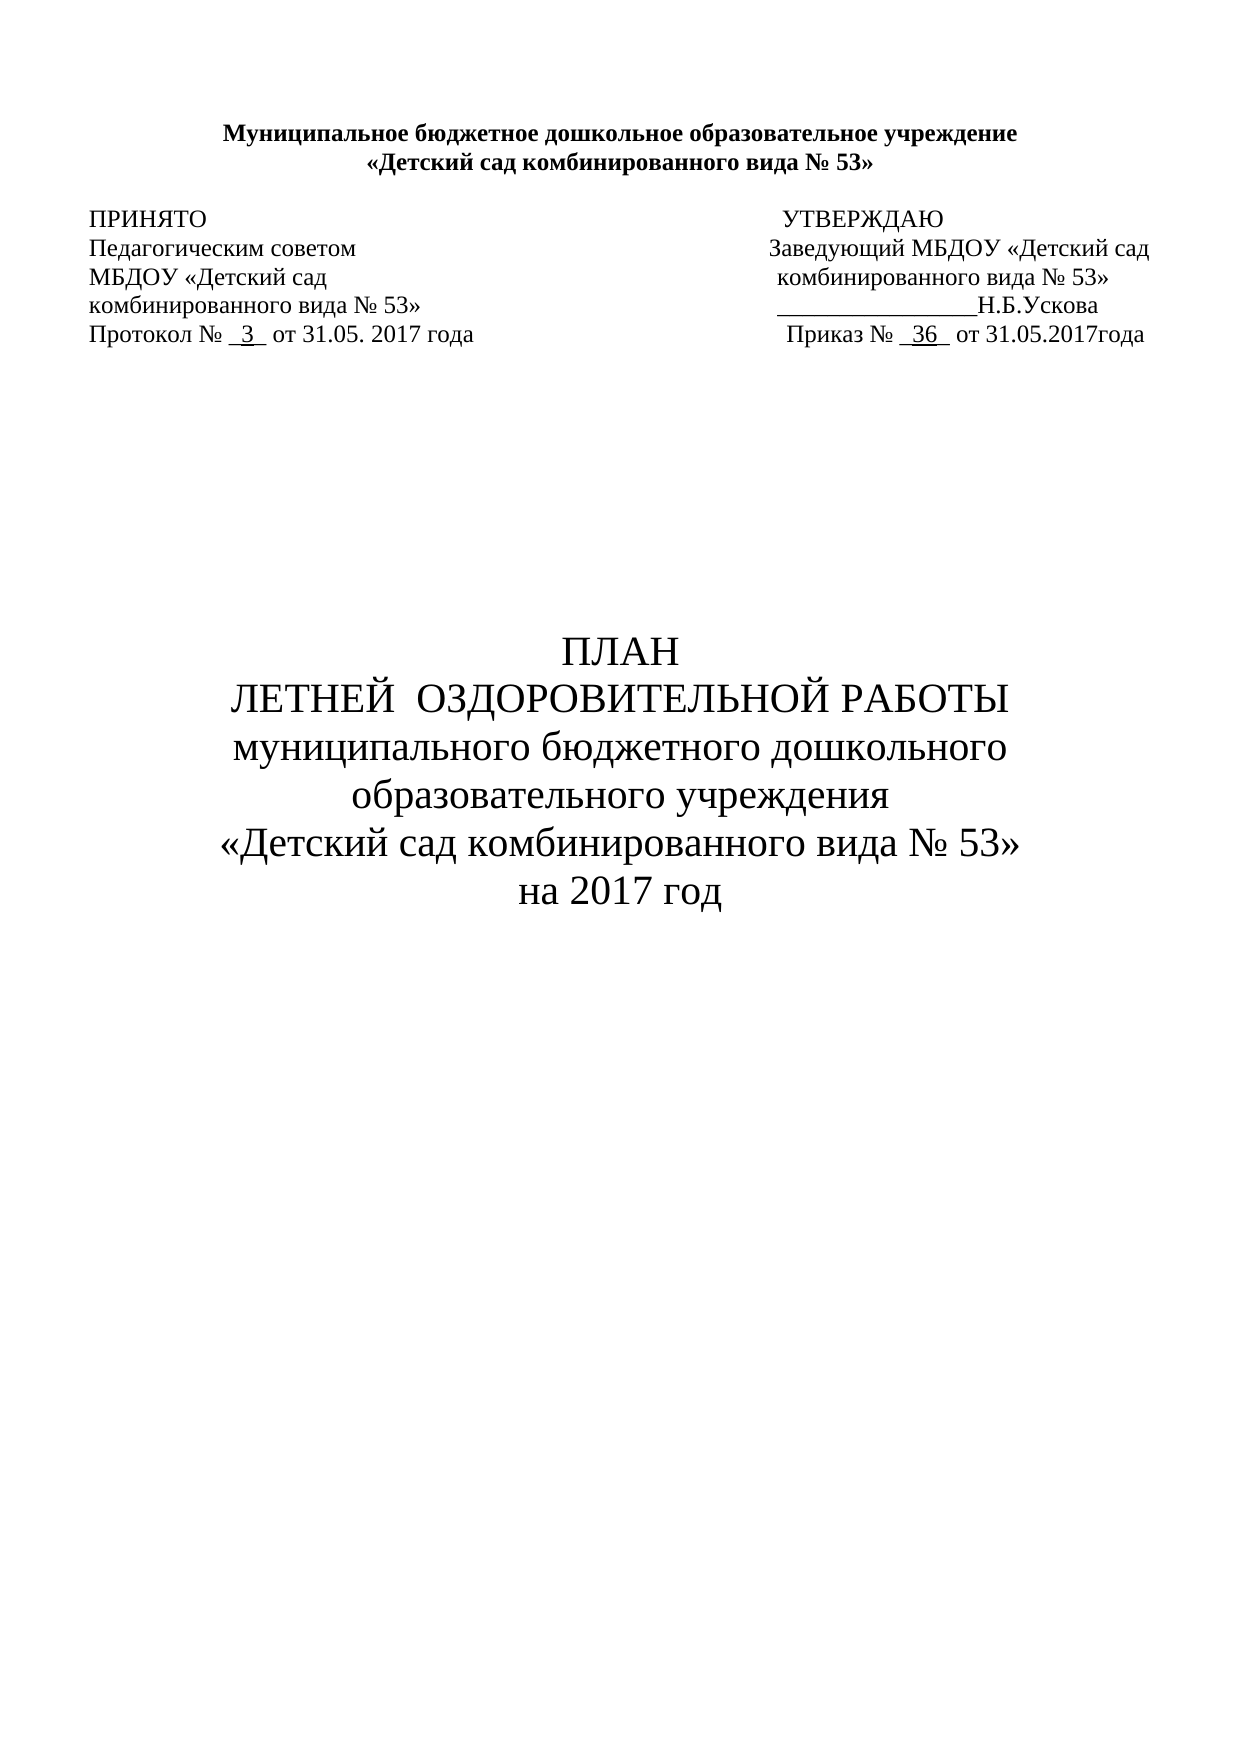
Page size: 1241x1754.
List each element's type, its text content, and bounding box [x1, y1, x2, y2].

text Муниципальное бюджетное дошкольное образовательное учреждение [89, 118, 1152, 147]
text «Детский сад комбинированного вида № 53» [89, 147, 1152, 176]
text Педагогическим советом Заведующий МБДОУ «Детский сад [89, 233, 1152, 262]
text комбинированного вида № 53» ________________Н.Б.Ускова [89, 291, 1152, 319]
text на 2017 год [89, 866, 1152, 913]
text ПРИНЯТО УТВЕРЖДАЮ [89, 204, 1152, 233]
text ЛЕТНЕЙ ОЗДОРОВИТЕЛЬНОЙ РАБОТЫ [89, 674, 1152, 722]
text Протокол № _3_ от 31.05. 2017 года Приказ № _36_ от 31.05.2017года [89, 319, 1152, 348]
text ПЛАН [89, 626, 1152, 674]
text образовательного учреждения [89, 770, 1152, 818]
text МБДОУ «Детский сад комбинированного вида № 53» [89, 262, 1152, 291]
text муниципального бюджетного дошкольного [89, 722, 1152, 770]
text «Детский сад комбинированного вида № 53» [89, 818, 1152, 866]
